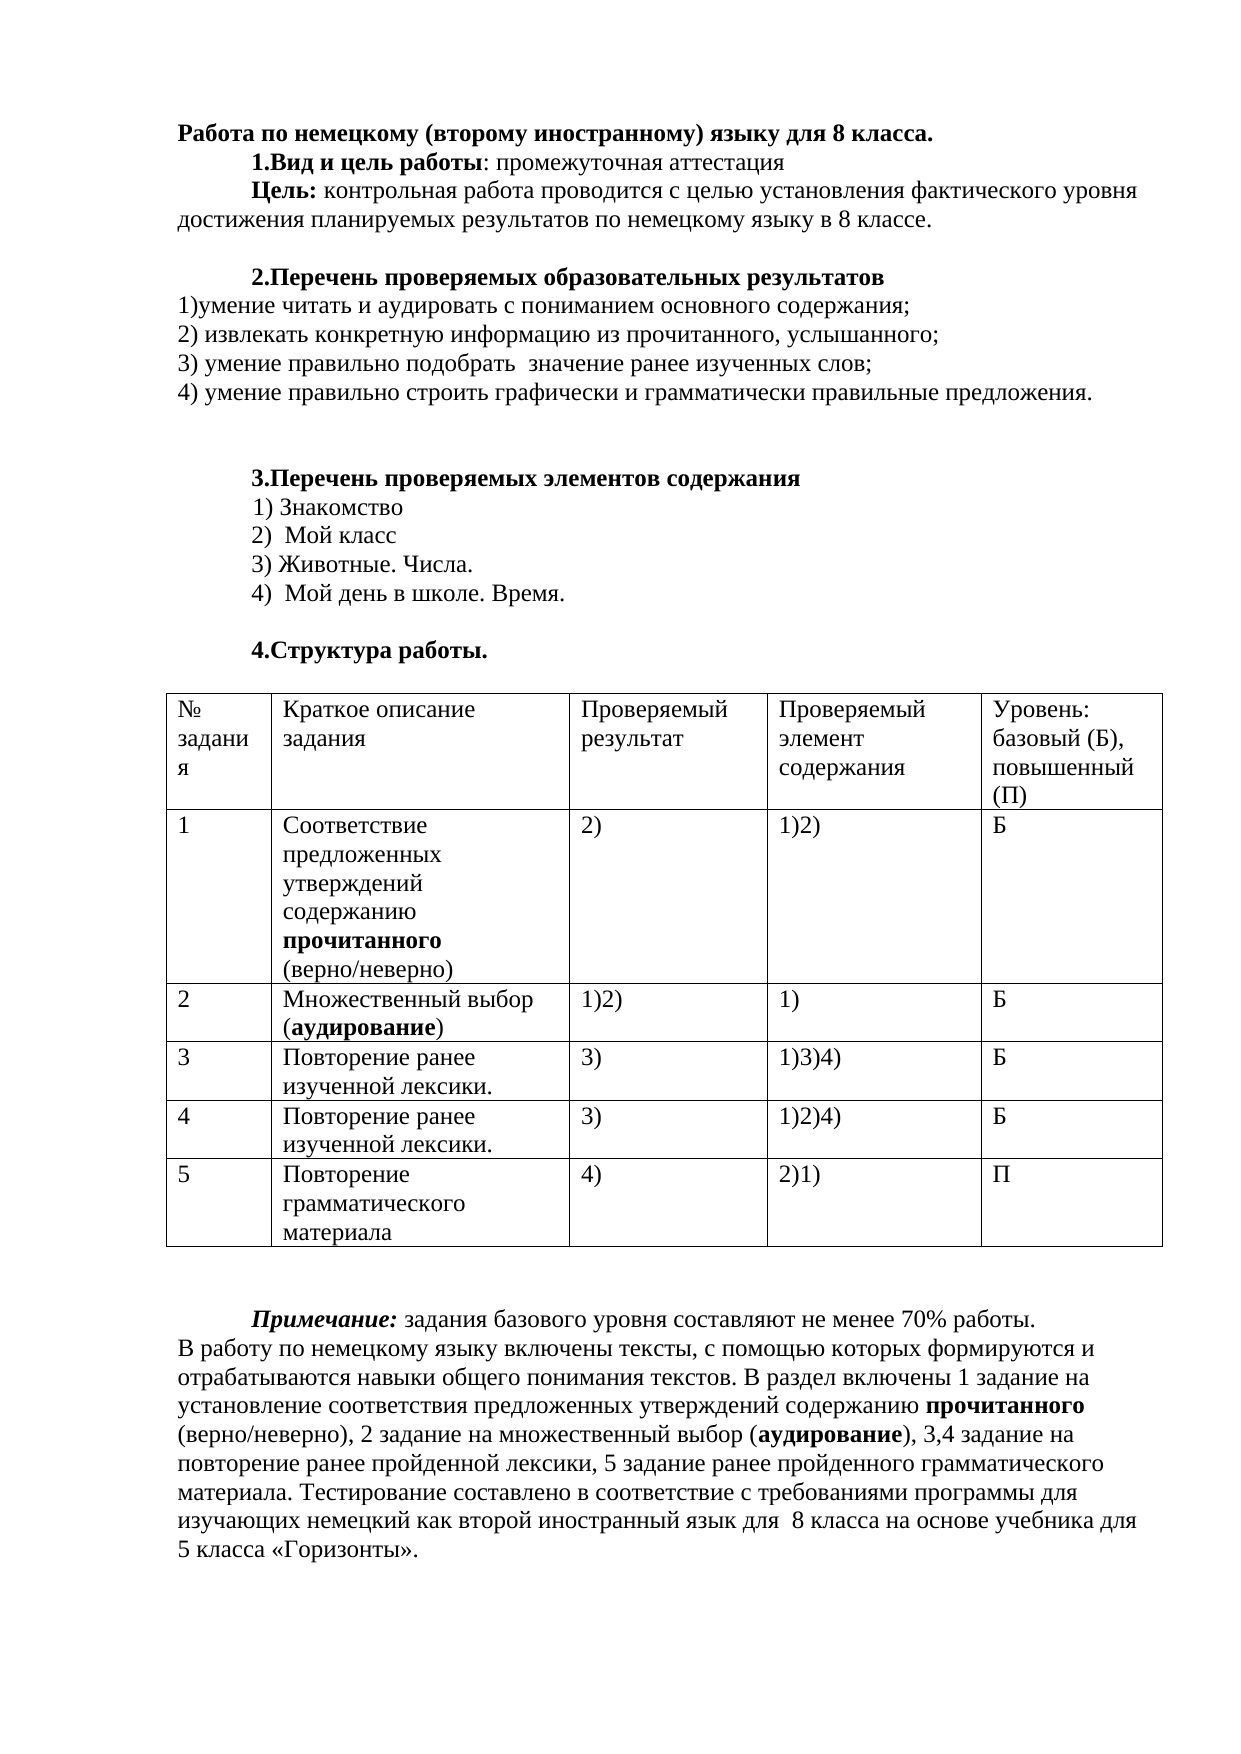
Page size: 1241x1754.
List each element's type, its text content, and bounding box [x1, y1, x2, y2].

table_header Уровень: базовый (Б), повышенный (П) [982, 694, 1162, 809]
table_cell 1 [167, 810, 271, 983]
table_cell Повторение ранее изученной лексики. [272, 1101, 569, 1158]
table_cell 2) [570, 810, 767, 983]
text Работа по немецкому (второму иностранному) языку для 8 класса. [177, 118, 1152, 147]
table_cell Б [982, 810, 1162, 983]
table_cell 1)3)4) [768, 1042, 981, 1100]
text Цель: контрольная работа проводится с целью установления фактического уровня достижения планируемых результатов по немецкому языку в 8 классе. [177, 176, 1152, 233]
table_cell 1)2) [570, 984, 767, 1041]
table_cell 5 [167, 1159, 271, 1246]
table_cell 2 [167, 984, 271, 1041]
text 4) Мой день в школе. Время. [177, 578, 1152, 607]
text 2.Перечень проверяемых образовательных результатов [177, 262, 1152, 291]
table_cell 2)1) [768, 1159, 981, 1246]
table_cell 3) [570, 1101, 767, 1158]
table_cell П [982, 1159, 1162, 1246]
table_header Краткое описание задания [272, 694, 569, 809]
table_cell Б [982, 984, 1162, 1041]
table_cell Соответствие предложенных утверждений содержанию прочитанного (верно/неверно) [272, 810, 569, 983]
table_cell Множественный выбор (аудирование) [272, 984, 569, 1041]
text В работу по немецкому языку включены тексты, с помощью которых формируются и отрабатываются навыки общего понимания текстов. В раздел включены 1 задание на установление соответствия предложенных утверждений содержанию прочитанного (верно/неверно), 2 задание на множественный выбор (аудирование), 3,4 задание на повторение ранее пройденной лексики, 5 задание ранее пройденного грамматического материала. Тестирование составлено в соответствие с требованиями программы для изучающих немецкий как второй иностранный язык для 8 класса на основе учебника для 5 класса «Горизонты». [177, 1333, 1152, 1563]
table_cell 1) [768, 984, 981, 1041]
text 3.Перечень проверяемых элементов содержания [177, 463, 1152, 492]
text Примечание: задания базового уровня составляют не менее 70% работы. [177, 1304, 1152, 1333]
table_cell Б [982, 1042, 1162, 1100]
table_header Проверяемый элемент содержания [768, 694, 981, 809]
table_cell Повторение ранее изученной лексики. [272, 1042, 569, 1100]
table_cell 1)2) [768, 810, 981, 983]
text 1)умение читать и аудировать с пониманием основного содержания; [177, 291, 1152, 319]
text 1) Знакомство [177, 492, 1152, 521]
table_cell 3) [570, 1042, 767, 1100]
text 4.Структура работы. [177, 636, 1152, 664]
table_cell Повторение грамматического материала [272, 1159, 569, 1246]
table_cell 1)2)4) [768, 1101, 981, 1158]
table_header № задания [167, 694, 271, 809]
table_cell 4 [167, 1101, 271, 1158]
text 3) умение правильно подобрать значение ранее изученных слов; [177, 348, 1152, 377]
table_cell 3 [167, 1042, 271, 1100]
text 2) Мой класс [177, 521, 1152, 549]
text 4) умение правильно строить графически и грамматически правильные предложения. [177, 377, 1152, 406]
text 2) извлекать конкретную информацию из прочитанного, услышанного; [177, 319, 1152, 348]
table_header Проверяемый результат [570, 694, 767, 809]
table_cell Б [982, 1101, 1162, 1158]
table_cell 4) [570, 1159, 767, 1246]
text 1.Вид и цель работы: промежуточная аттестация [177, 147, 1152, 176]
text 3) Животные. Числа. [177, 549, 1152, 578]
